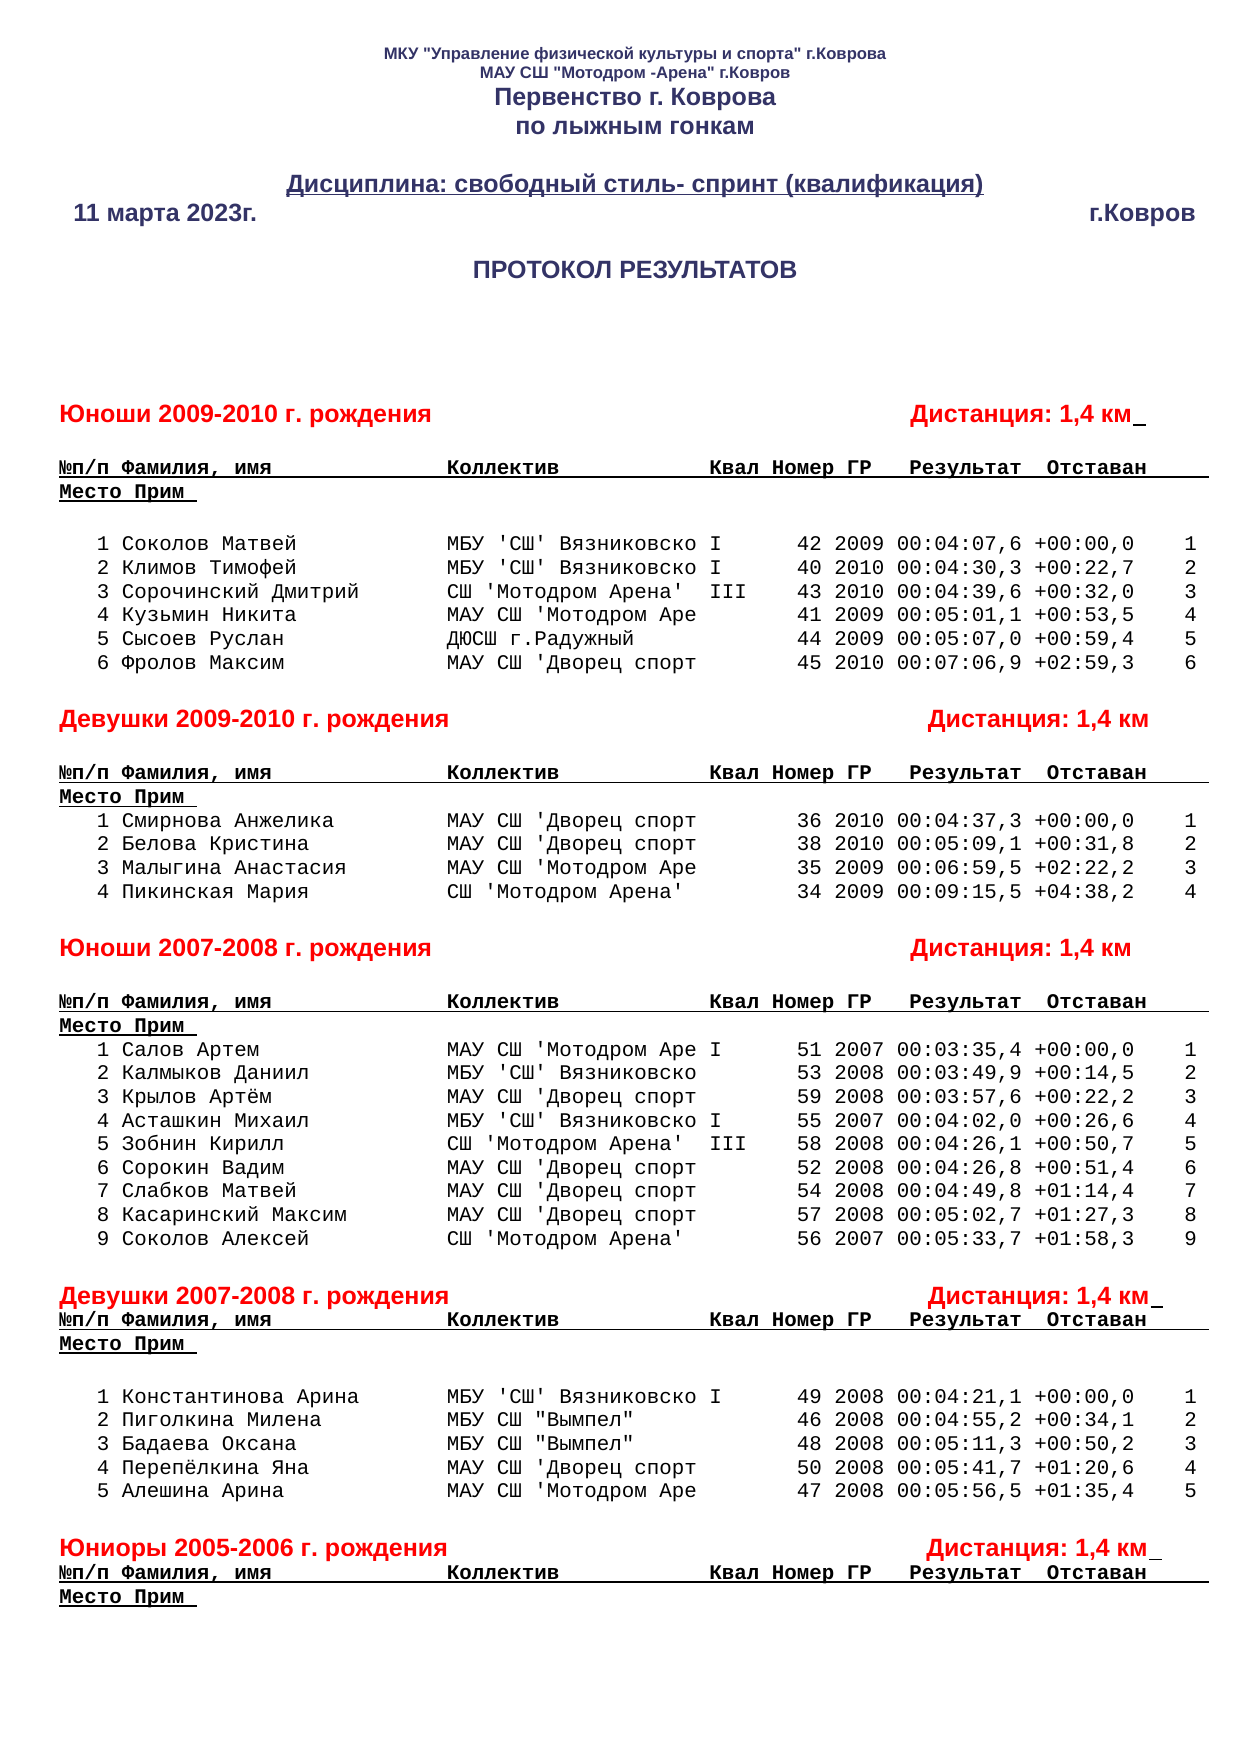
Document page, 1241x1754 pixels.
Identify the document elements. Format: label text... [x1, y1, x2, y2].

text Юниоры 2005-2006 г. рождения Дистанция: 1,4 км №п/п Фамилия, имя Коллектив Квал Номер ГР Результат Отставан Место Прим [59, 1533, 1211, 1609]
text №п/п Фамилия, имя Коллектив Квал Номер ГР Результат Отставан Место Прим [59, 457, 1211, 504]
text 8 Касаринский Максим МАУ СШ 'Дворец спорт 57 2008 00:05:02,7 +01:27,3 8 [59, 1204, 1211, 1228]
text 6 Фролов Максим МАУ СШ 'Дворец спорт 45 2010 00:07:06,9 +02:59,3 6 [59, 652, 1211, 675]
text 3 Малыгина Анастасия МАУ СШ 'Мотодром Аре 35 2009 00:06:59,5 +02:22,2 3 [59, 857, 1211, 881]
text 1 Смирнова Анжелика МАУ СШ 'Дворец спорт 36 2010 00:04:37,3 +00:00,0 1 [59, 810, 1211, 833]
text Девушки 2007-2008 г. рождения Дистанция: 1,4 км №п/п Фамилия, имя Коллектив Квал Номер ГР Результат Отставан Место Прим [59, 1281, 1211, 1357]
text 5 Зобнин Кирилл СШ 'Мотодром Арена' III 58 2008 00:04:26,1 +00:50,7 5 [59, 1133, 1211, 1157]
text 6 Сорокин Вадим МАУ СШ 'Дворец спорт 52 2008 00:04:26,8 +00:51,4 6 [59, 1157, 1211, 1181]
text №п/п Фамилия, имя Коллектив Квал Номер ГР Результат Отставан Место Прим [59, 762, 1211, 810]
text 1 Салов Артем МАУ СШ 'Мотодром Аре I 51 2007 00:03:35,4 +00:00,0 1 [59, 1039, 1211, 1062]
text 2 Пиголкина Милена МБУ СШ "Вымпел" 46 2008 00:04:55,2 +00:34,1 2 [59, 1409, 1211, 1433]
text 7 Слабков Матвей МАУ СШ 'Дворец спорт 54 2008 00:04:49,8 +01:14,4 7 [59, 1181, 1211, 1204]
text 5 Алешина Арина МАУ СШ 'Мотодром Аре 47 2008 00:05:56,5 +01:35,4 5 [59, 1480, 1211, 1504]
text 9 Соколов Алексей СШ 'Мотодром Арена' 56 2007 00:05:33,7 +01:58,3 9 [59, 1228, 1211, 1251]
text 3 Сорочинский Дмитрий СШ 'Мотодром Арена' III 43 2010 00:04:39,6 +00:32,0 3 [59, 581, 1211, 604]
text Юноши 2007-2008 г. рождения Дистанция: 1,4 км [59, 933, 1211, 962]
text 3 Бадаева Оксана МБУ СШ "Вымпел" 48 2008 00:05:11,3 +00:50,2 3 [59, 1433, 1211, 1457]
text №п/п Фамилия, имя Коллектив Квал Номер ГР Результат Отставан Место Прим [59, 991, 1211, 1039]
text 5 Сысоев Руслан ДЮСШ г.Радужный 44 2009 00:05:07,0 +00:59,4 5 [59, 628, 1211, 652]
text 1 Константинова Арина МБУ 'СШ' Вязниковско I 49 2008 00:04:21,1 +00:00,0 1 [59, 1386, 1211, 1409]
text 2 Белова Кристина МАУ СШ 'Дворец спорт 38 2010 00:05:09,1 +00:31,8 2 [59, 833, 1211, 857]
text Юноши 2009-2010 г. рождения Дистанция: 1,4 км [59, 399, 1211, 428]
text 4 Кузьмин Никита МАУ СШ 'Мотодром Аре 41 2009 00:05:01,1 +00:53,5 4 [59, 604, 1211, 628]
text 4 Перепёлкина Яна МАУ СШ 'Дворец спорт 50 2008 00:05:41,7 +01:20,6 4 [59, 1457, 1211, 1480]
text 2 Калмыков Даниил МБУ 'СШ' Вязниковско 53 2008 00:03:49,9 +00:14,5 2 [59, 1062, 1211, 1086]
text 3 Крылов Артём МАУ СШ 'Дворец спорт 59 2008 00:03:57,6 +00:22,2 3 [59, 1086, 1211, 1109]
text 2 Климов Тимофей МБУ 'СШ' Вязниковско I 40 2010 00:04:30,3 +00:22,7 2 [59, 557, 1211, 581]
text 4 Асташкин Михаил МБУ 'СШ' Вязниковско I 55 2007 00:04:02,0 +00:26,6 4 [59, 1109, 1211, 1133]
text Девушки 2009-2010 г. рождения Дистанция: 1,4 км [59, 704, 1211, 733]
text 1 Соколов Матвей МБУ 'СШ' Вязниковско I 42 2009 00:04:07,6 +00:00,0 1 [59, 533, 1211, 557]
text 4 Пикинская Мария СШ 'Мотодром Арена' 34 2009 00:09:15,5 +04:38,2 4 [59, 881, 1211, 904]
